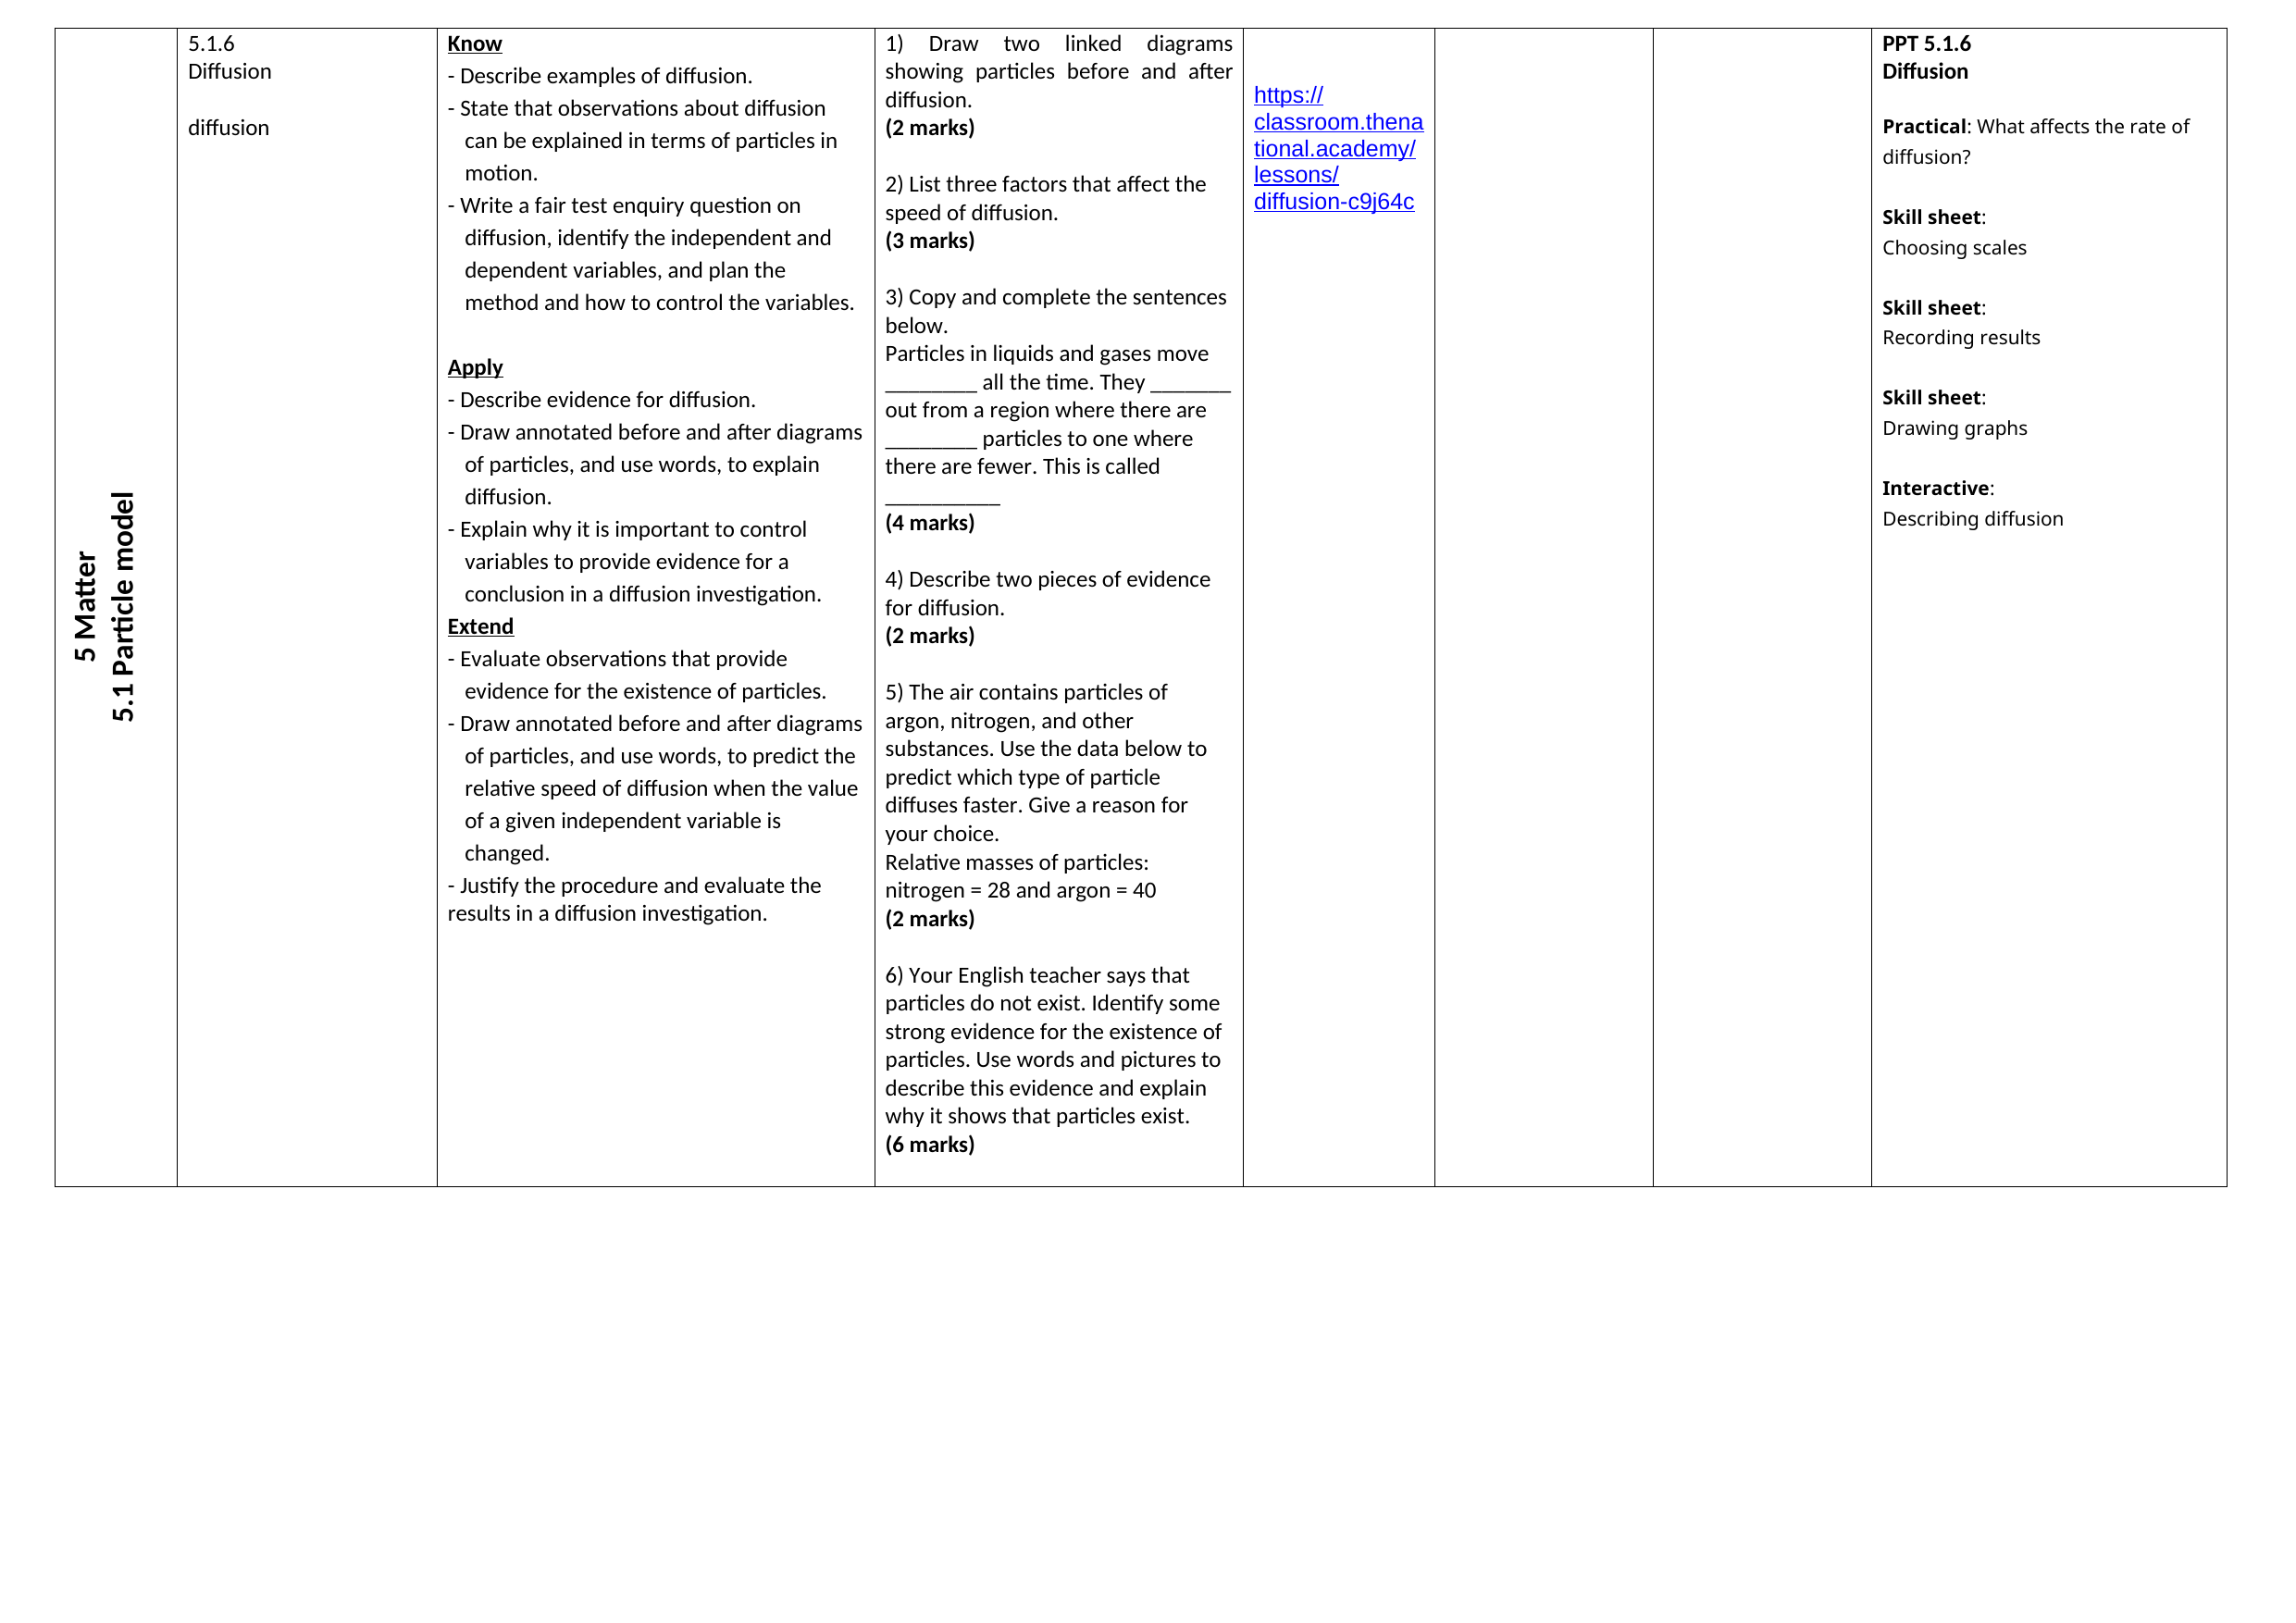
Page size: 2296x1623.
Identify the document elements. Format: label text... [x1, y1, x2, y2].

table_cell https://classroom.thenational.academy/lessons/diffusion-c9j64c [1244, 29, 1434, 1186]
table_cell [56, 29, 177, 1186]
table_cell 1) Draw two linked diagrams showing particles before and after diffusion. (2 marks) 2) List three factors that affect the speed of diffusion. (3 marks) 3) Copy and complete the sentences below. Particles in liquids and gases move ________ all the time. They _______ out from a region where there are ________ particles to one where there are fewer. This is called __________ (4 marks) 4) Describe two pieces of evidence for diffusion. (2 marks) 5) The air contains particles of argon, nitrogen, and other substances. Use the data below to predict which type of particle diffuses faster. Give a reason for your choice. Relative masses of particles: nitrogen = 28 and argon = 40 (2 marks) 6) Your English teacher says that particles do not exist. Identify some strong evidence for the existence of particles. Use words and pictures to describe this evidence and explain why it shows that particles exist. (6 marks) [875, 29, 1243, 1186]
table_cell [1435, 29, 1653, 1186]
table_cell Know - Describe examples of diffusion. - State that observations about diffusion can be explained in terms of particles in motion. - Write a fair test enquiry question on diffusion, identify the independent and dependent variables, and plan the method and how to control the variables. Apply - Describe evidence for diffusion. - Draw annotated before and after diagrams of particles, and use words, to explain diffusion. - Explain why it is important to control variables to provide evidence for a conclusion in a diffusion investigation. Extend - Evaluate observations that provide evidence for the existence of particles. - Draw annotated before and after diagrams of particles, and use words, to predict the relative speed of diffusion when the value of a given independent variable is changed. - Justify the procedure and evaluate the results in a diffusion investigation. [438, 29, 875, 1186]
table_cell [1654, 29, 1871, 1186]
table_cell 5.1.6 Diffusion diffusion [178, 29, 437, 1186]
table_cell PPT 5.1.6 Diffusion Practical: What affects the rate of diffusion? Skill sheet: Choosing scales Skill sheet: Recording results Skill sheet: Drawing graphs Interactive: Describing diffusion [1872, 29, 2227, 1186]
